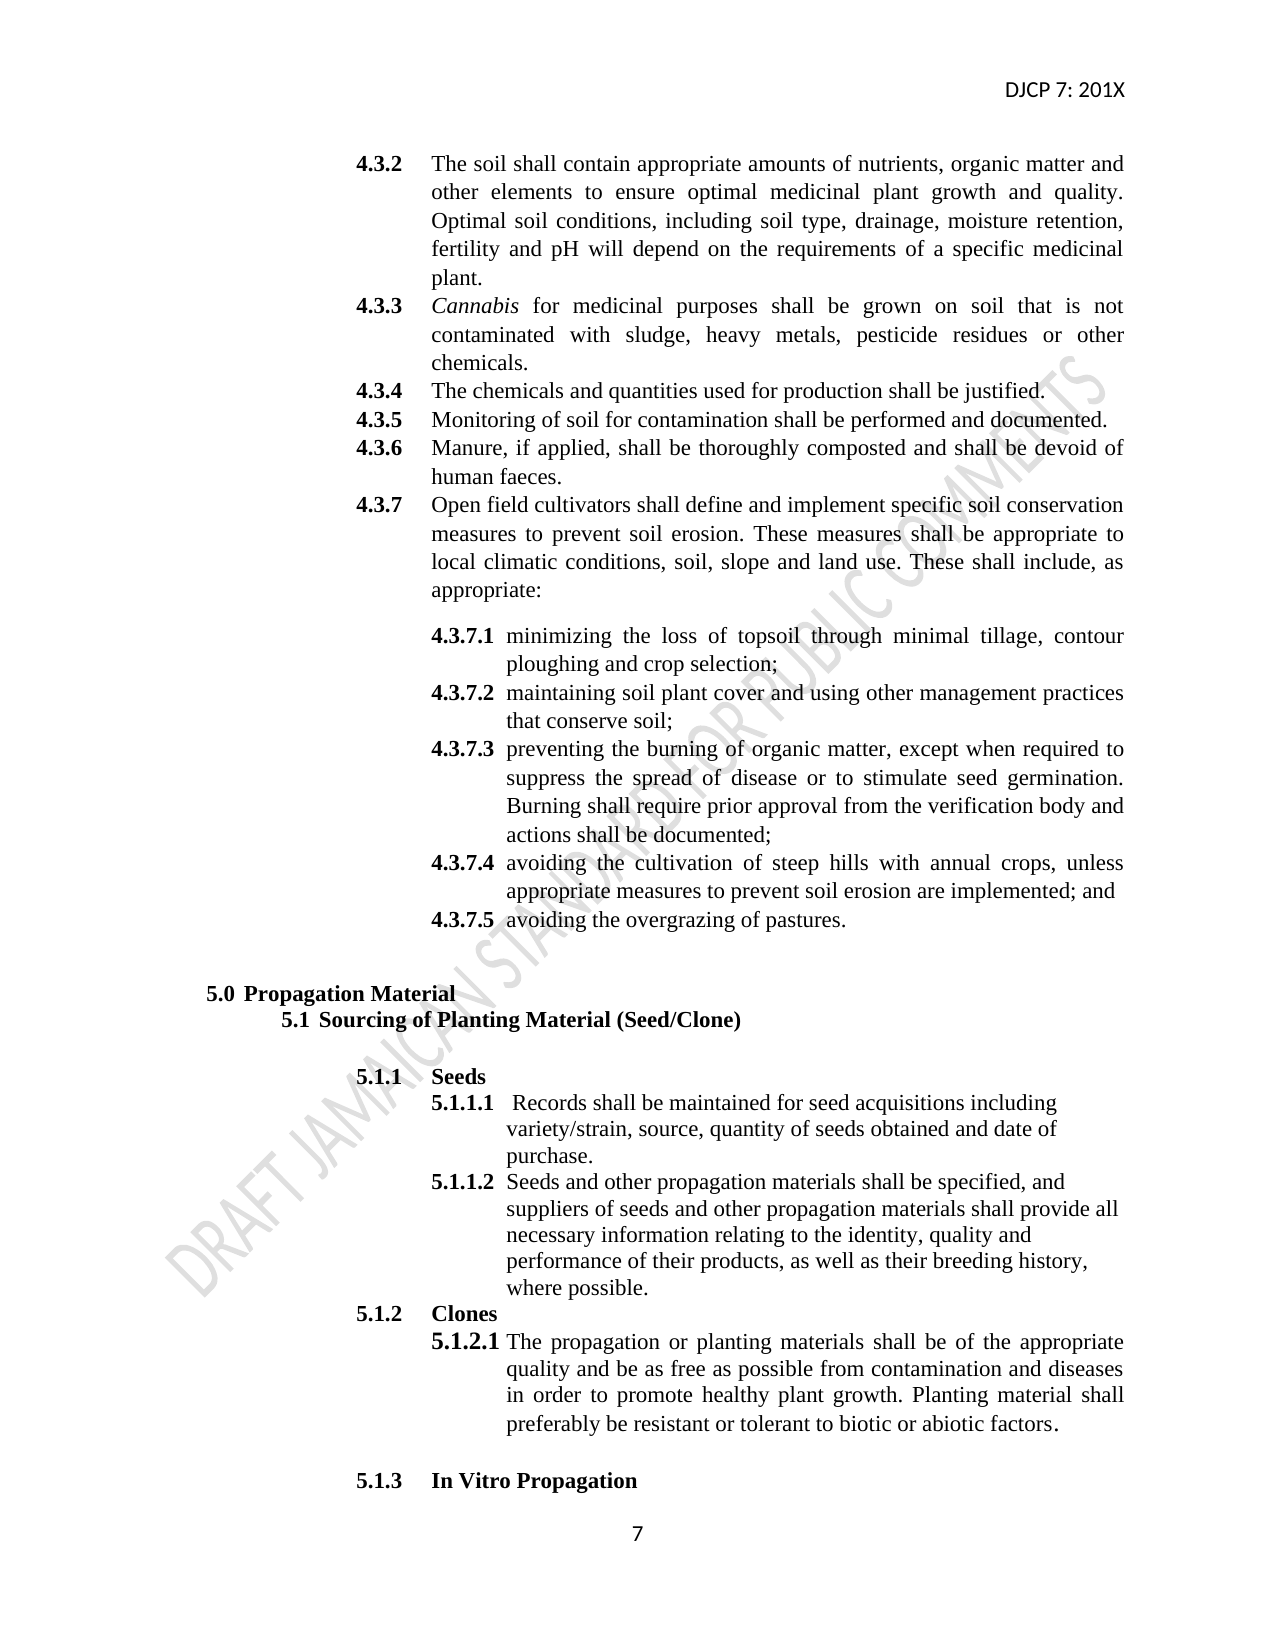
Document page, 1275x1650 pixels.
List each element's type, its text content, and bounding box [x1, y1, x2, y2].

list Propagation Material [206, 980, 1125, 1006]
list avoiding the overgrazing of pastures. [431, 906, 1125, 932]
list Records shall be maintained for seed acquisitions including variety/strain, source, quantity of seeds obtained and date of purchase. [431, 1089, 1125, 1168]
list Monitoring of soil for contamination shall be performed and documented. [356, 406, 1125, 432]
list Seeds and other propagation materials shall be specified, and suppliers of seeds and other propagation materials shall provide all necessary information relating to the identity, quality and performance of their products, as well as their breeding history, where possible. [431, 1168, 1125, 1300]
list The chemicals and quantities used for production shall be justified. [356, 377, 1125, 404]
list maintaining soil plant cover and using other management practices that conserve soil; [431, 678, 1125, 733]
list Sourcing of Planting Material (Seed/Clone) [281, 1006, 1125, 1033]
list Clones [356, 1300, 1125, 1326]
list Manure, if applied, shall be thoroughly composted and shall be devoid of human faeces. [356, 434, 1125, 489]
list avoiding the cultivation of steep hills with annual crops, unless appropriate measures to prevent soil erosion are implemented; and [431, 849, 1125, 904]
list The propagation or planting materials shall be of the appropriate quality and be as free as possible from contamination and diseases in order to promote healthy plant growth. Planting material shall preferably be resistant or tolerant to biotic or abiotic factors. [431, 1326, 1125, 1437]
list preventing the burning of organic matter, except when required to suppress the spread of disease or to stimulate seed germination. Burning shall require prior approval from the verification body and actions shall be documented; [431, 735, 1125, 847]
list In Vitro Propagation [356, 1467, 1125, 1493]
list Cannabis for medicinal purposes shall be grown on soil that is not contaminated with sludge, heavy metals, pesticide residues or other chemicals. [356, 292, 1125, 375]
list minimizing the loss of topsoil through minimal tillage, contour ploughing and crop selection; [431, 622, 1125, 676]
list The soil shall contain appropriate amounts of nutrients, organic matter and other elements to ensure optimal medicinal plant growth and quality. Optimal soil conditions, including soil type, drainage, moisture retention, fertility and pH will depend on the requirements of a specific medicinal plant. [356, 150, 1125, 290]
list Seeds [356, 1063, 1125, 1089]
list Open field cultivators shall define and implement specific soil conservation measures to prevent soil erosion. These measures shall be appropriate to local climatic conditions, soil, slope and land use. These shall include, as appropriate: [356, 491, 1125, 603]
